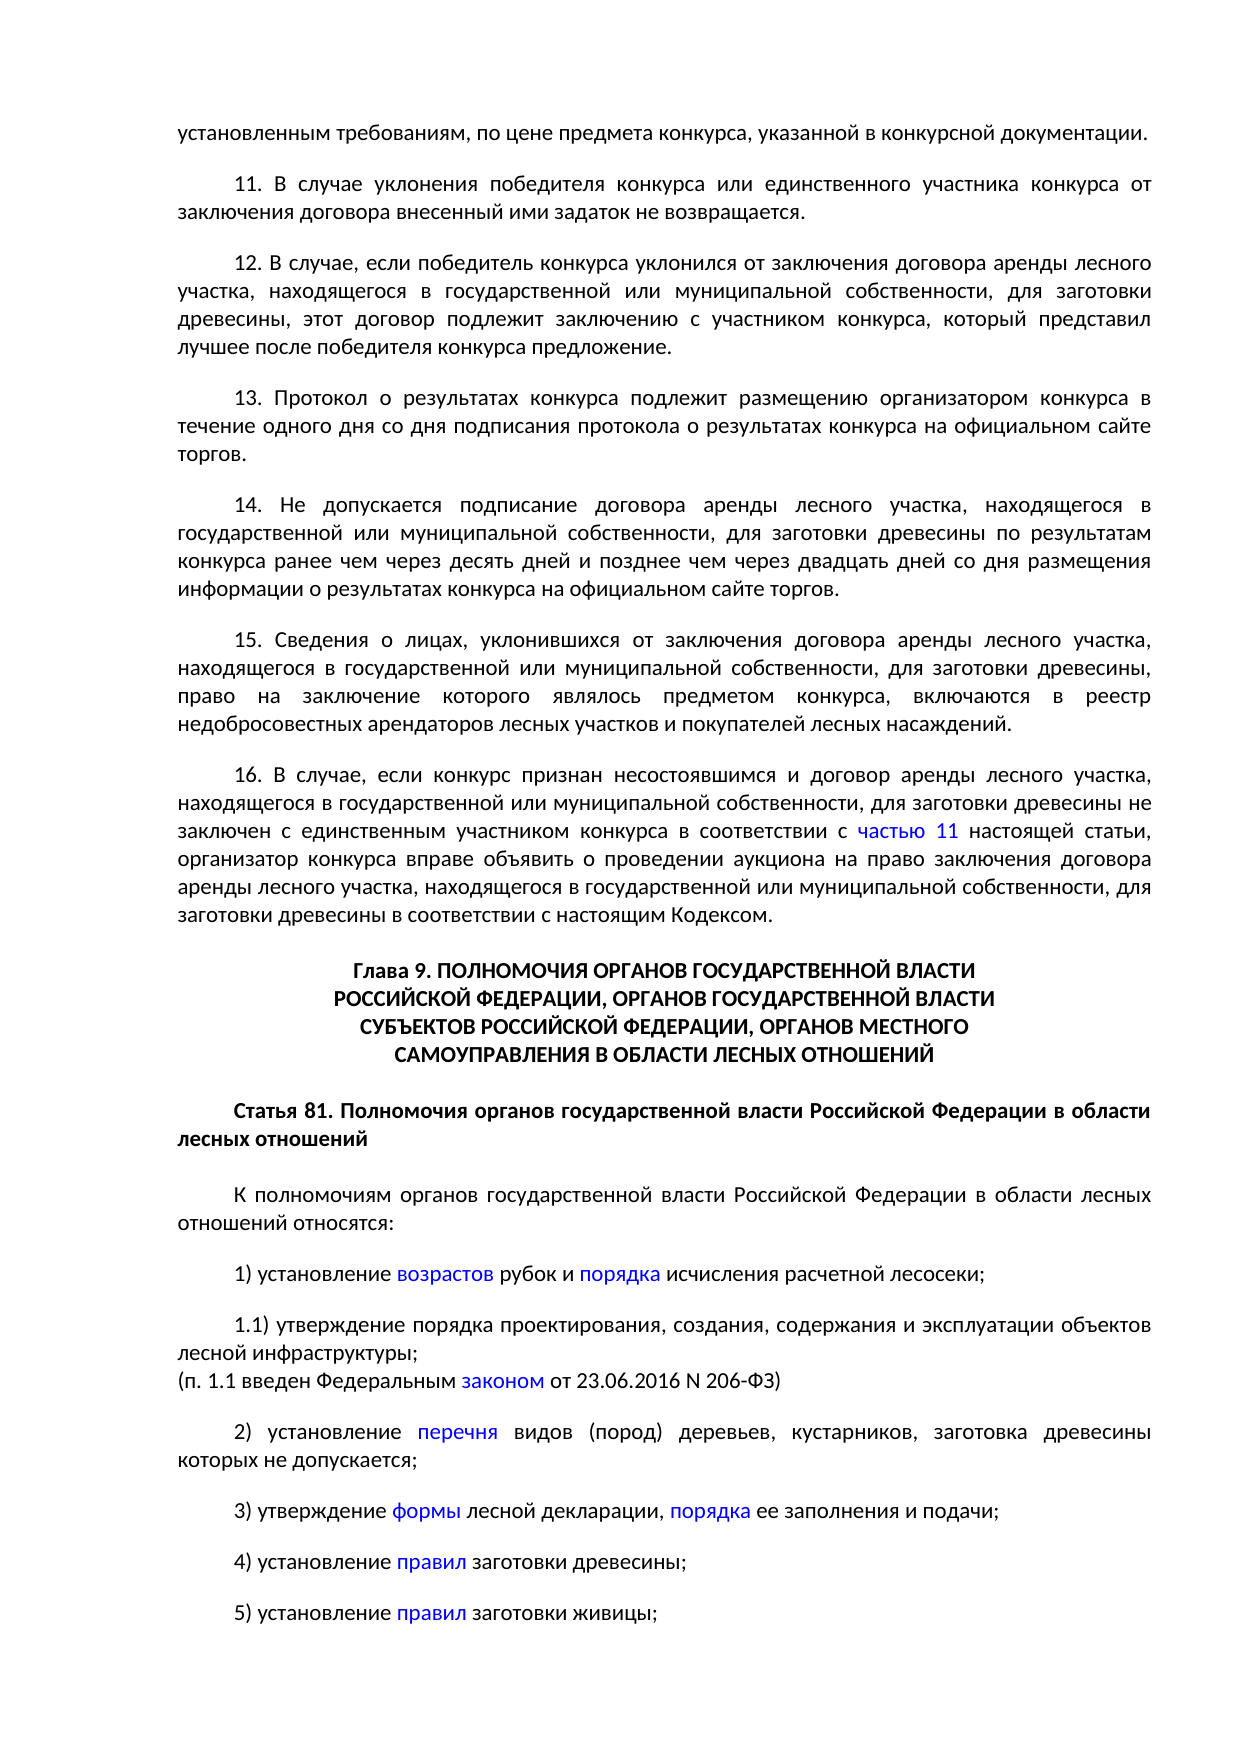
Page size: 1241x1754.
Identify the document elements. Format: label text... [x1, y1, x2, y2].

text 14. Не допускается подписание договора аренды лесного участка, находящегося в государственной или муниципальной собственности, для заготовки древесины по результатам конкурса ранее чем через десять дней и позднее чем через двадцать дней со дня размещения информации о результатах конкурса на официальном сайте торгов. [177, 490, 1152, 602]
text 3) утверждение формы лесной декларации, порядка ее заполнения и подачи; [177, 1496, 1152, 1524]
text 12. В случае, если победитель конкурса уклонился от заключения договора аренды лесного участка, находящегося в государственной или муниципальной собственности, для заготовки древесины, этот договор подлежит заключению с участником конкурса, который представил лучшее после победителя конкурса предложение. [177, 248, 1152, 360]
text 4) установление правил заготовки древесины; [177, 1547, 1152, 1575]
text 16. В случае, если конкурс признан несостоявшимся и договор аренды лесного участка, находящегося в государственной или муниципальной собственности, для заготовки древесины не заключен с единственным участником конкурса в соответствии с частью 11 настоящей статьи, организатор конкурса вправе объявить о проведении аукциона на право заключения договора аренды лесного участка, находящегося в государственной или муниципальной собственности, для заготовки древесины в соответствии с настоящим Кодексом. [177, 760, 1152, 928]
text 15. Сведения о лицах, уклонившихся от заключения договора аренды лесного участка, находящегося в государственной или муниципальной собственности, для заготовки древесины, право на заключение которого являлось предметом конкурса, включаются в реестр недобросовестных арендаторов лесных участков и покупателей лесных насаждений. [177, 625, 1152, 737]
title РОССИЙСКОЙ ФЕДЕРАЦИИ, ОРГАНОВ ГОСУДАРСТВЕННОЙ ВЛАСТИ [177, 984, 1152, 1012]
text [177, 118, 1152, 146]
text К полномочиям органов государственной власти Российской Федерации в области лесных отношений относятся: [177, 1180, 1152, 1236]
title САМОУПРАВЛЕНИЯ В ОБЛАСТИ ЛЕСНЫХ ОТНОШЕНИЙ [177, 1040, 1152, 1068]
title Глава 9. ПОЛНОМОЧИЯ ОРГАНОВ ГОСУДАРСТВЕННОЙ ВЛАСТИ [177, 956, 1152, 984]
text 5) установление правил заготовки живицы; [177, 1598, 1152, 1626]
text 13. Протокол о результатах конкурса подлежит размещению организатором конкурса в течение одного дня со дня подписания протокола о результатах конкурса на официальном сайте торгов. [177, 383, 1152, 467]
text 2) установление перечня видов (пород) деревьев, кустарников, заготовка древесины которых не допускается; [177, 1417, 1152, 1473]
title СУБЪЕКТОВ РОССИЙСКОЙ ФЕДЕРАЦИИ, ОРГАНОВ МЕСТНОГО [177, 1012, 1152, 1040]
text 1) установление возрастов рубок и порядка исчисления расчетной лесосеки; [177, 1259, 1152, 1287]
text (п. 1.1 введен Федеральным законом от 23.06.2016 N 206-ФЗ) [177, 1366, 1152, 1394]
text 1.1) утверждение порядка проектирования, создания, содержания и эксплуатации объектов лесной инфраструктуры; [177, 1310, 1152, 1366]
text 11. В случае уклонения победителя конкурса или единственного участника конкурса от заключения договора внесенный ими задаток не возвращается. [177, 169, 1152, 225]
title Статья 81. Полномочия органов государственной власти Российской Федерации в области лесных отношений [177, 1096, 1152, 1152]
